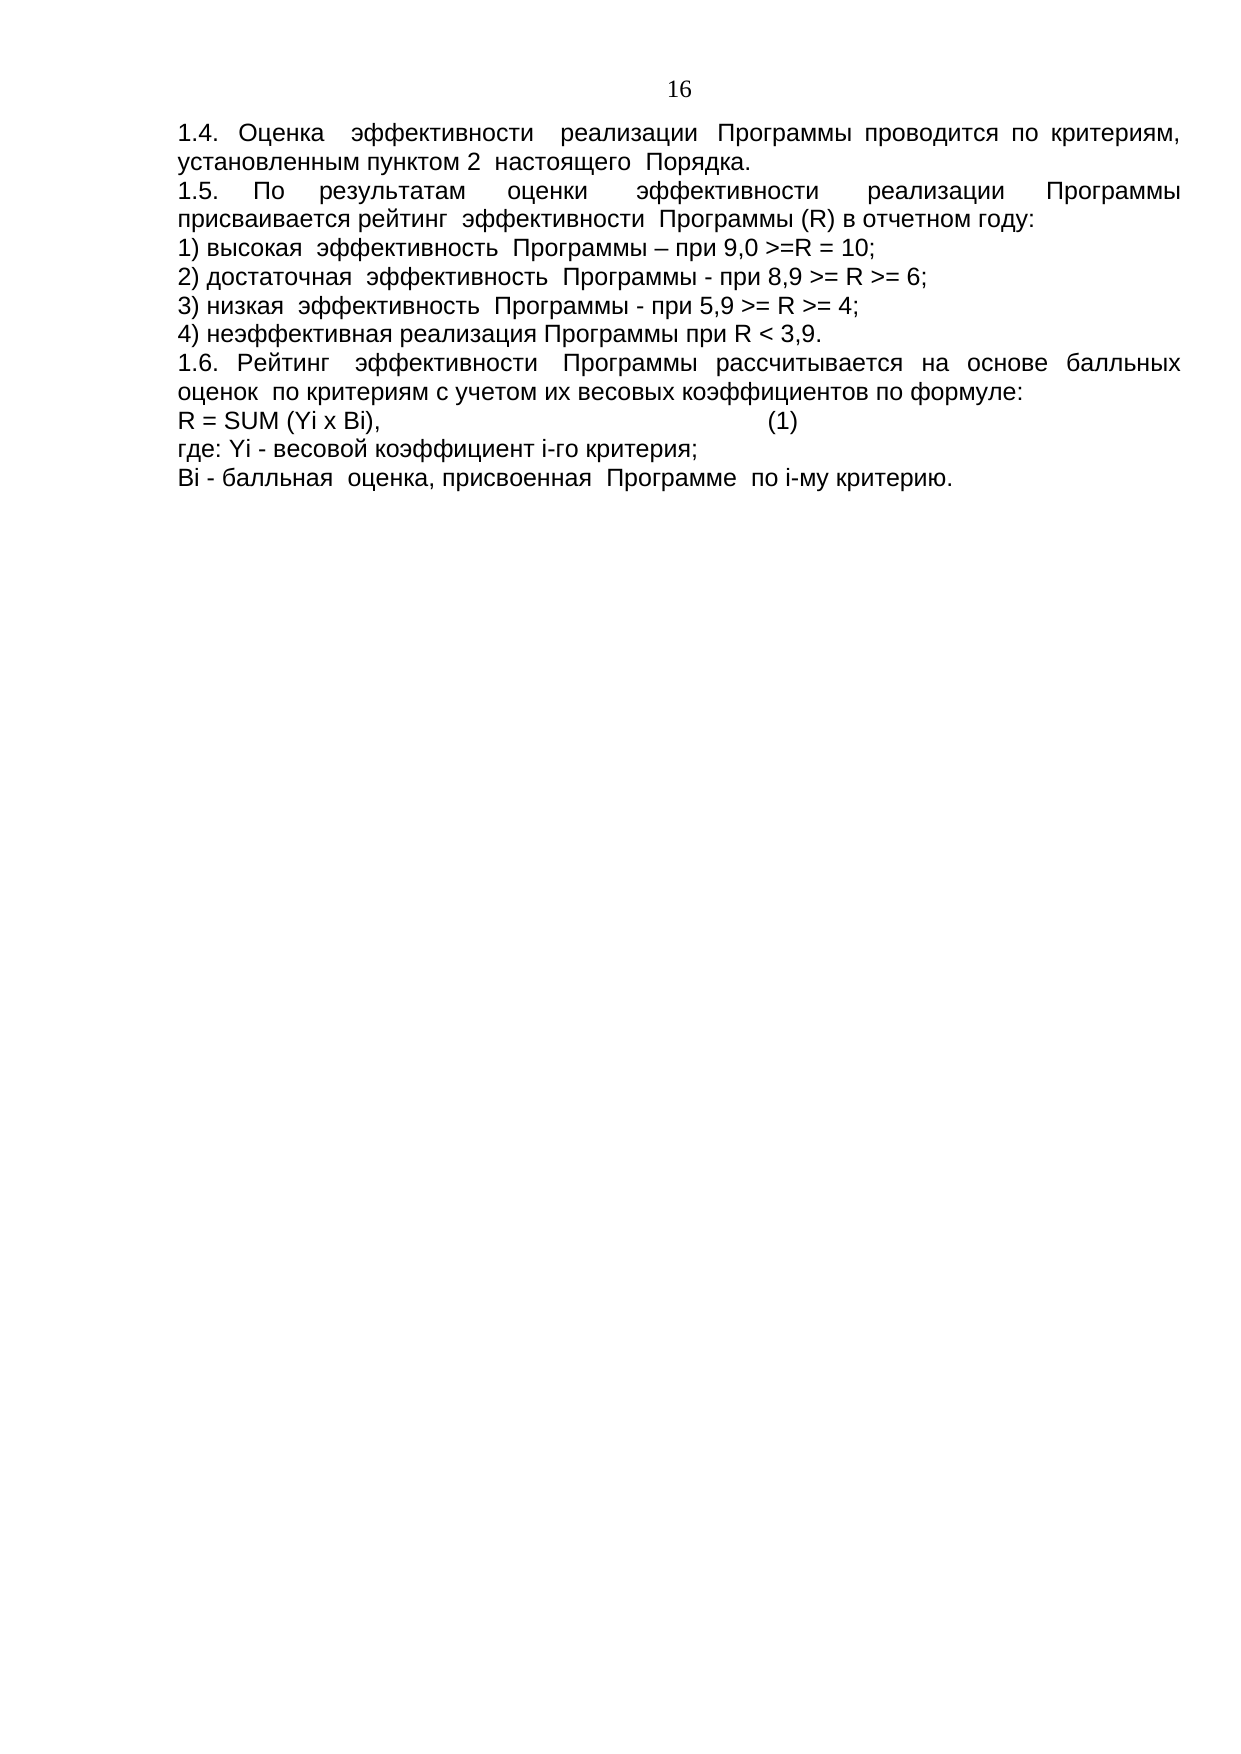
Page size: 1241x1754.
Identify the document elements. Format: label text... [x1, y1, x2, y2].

text 1.6. Рейтинг эффективности Программы рассчитывается на основе балльных оценок по критериям с учетом их весовых коэффициентов по формуле: [177, 348, 1181, 406]
text 1) высокая эффективность Программы – при 9,0 >=R = 10; [177, 233, 1181, 262]
text где: Yi - весовой коэффициент i-го критерия; [177, 434, 1181, 463]
text 1.4. Оценка эффективности реализации Программы проводится по критериям, установленным пунктом 2 настоящего Порядка. [177, 118, 1181, 176]
text 4) неэффективная реализация Программы при R < 3,9. [177, 319, 1181, 348]
text 1.5. По результатам оценки эффективности реализации Программы присваивается рейтинг эффективности Программы (R) в отчетном году: [177, 176, 1181, 233]
text R = SUM (Yi х Bi), (1) [177, 406, 1181, 434]
text 2) достаточная эффективность Программы - при 8,9 >= R >= 6; [177, 262, 1181, 291]
text 3) низкая эффективность Программы - при 5,9 >= R >= 4; [177, 291, 1181, 319]
text Bi - балльная оценка, присвоенная Программе по i-му критерию. [177, 463, 1181, 492]
